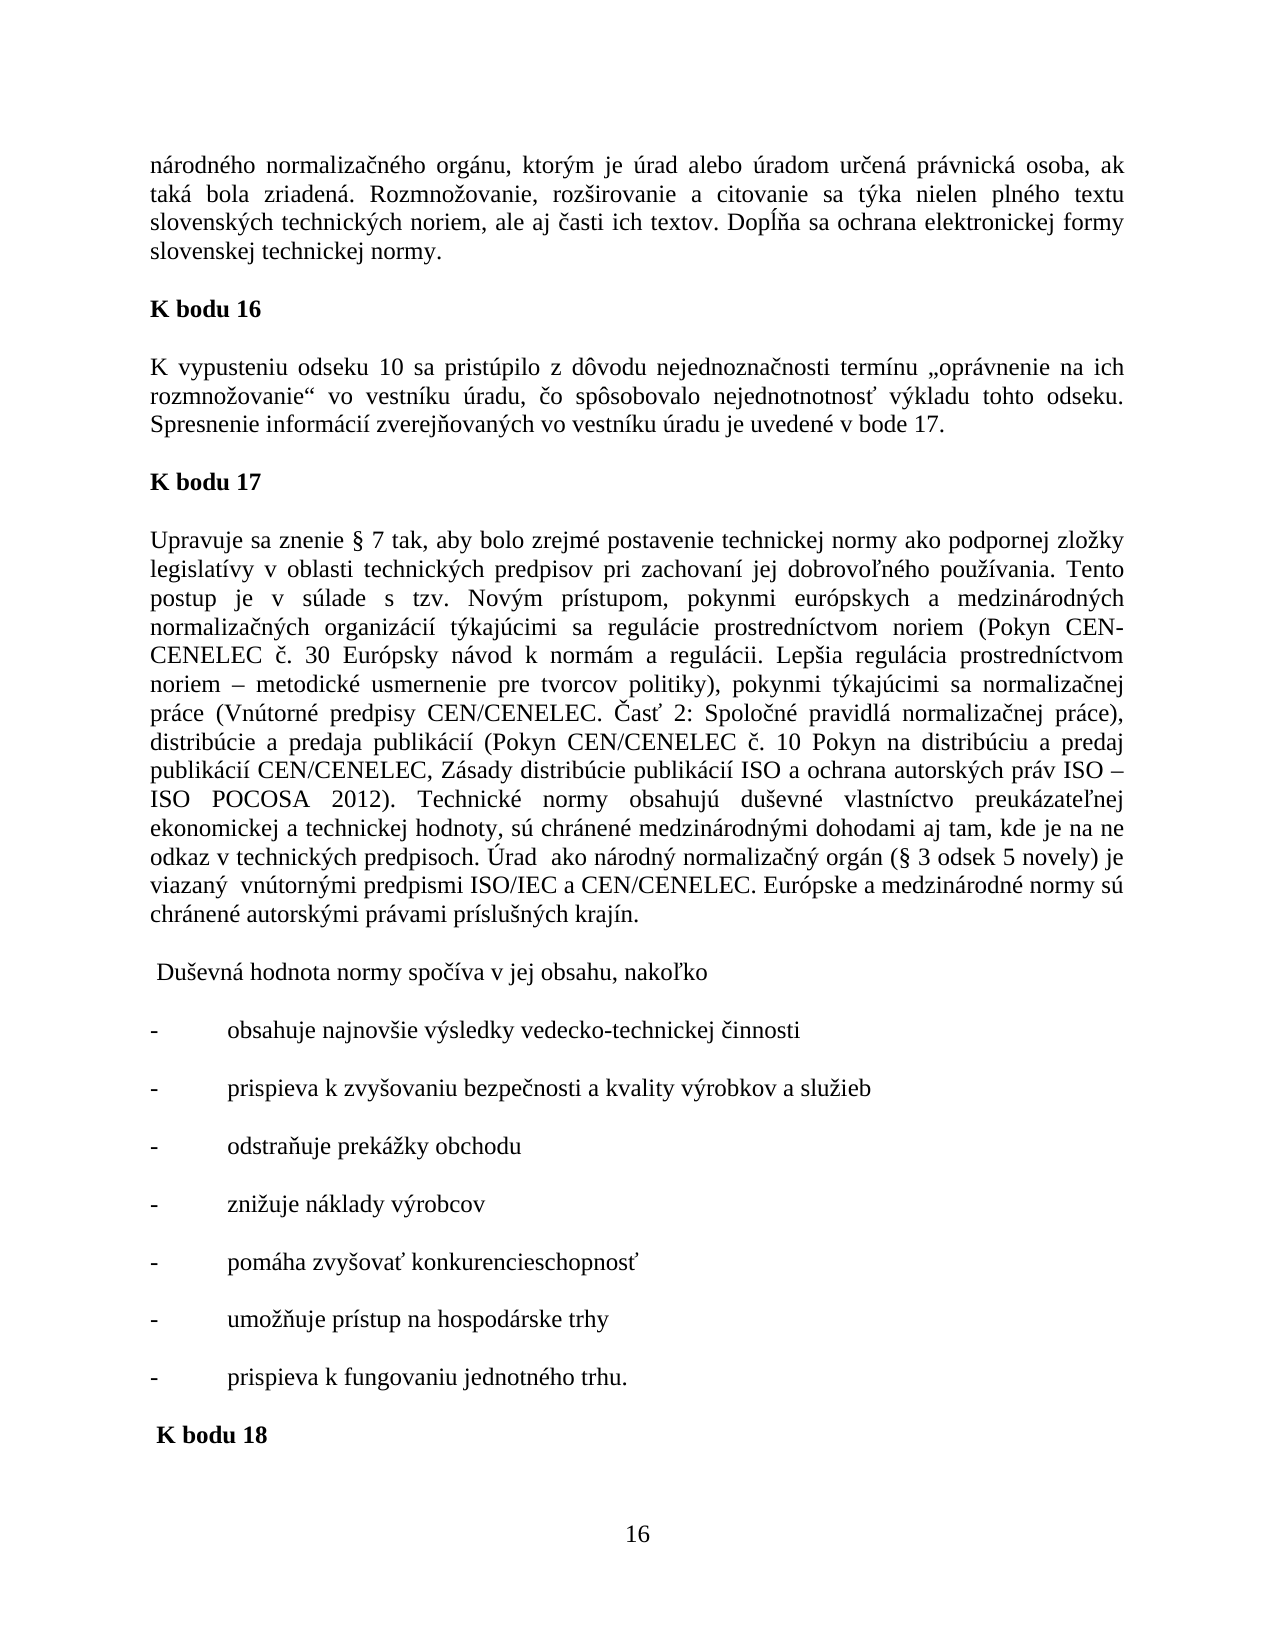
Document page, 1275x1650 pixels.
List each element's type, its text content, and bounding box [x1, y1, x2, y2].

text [150, 150, 1125, 265]
text - prispieva k fungovaniu jednotného trhu. [150, 1362, 1125, 1391]
text - prispieva k zvyšovaniu bezpečnosti a kvality výrobkov a služieb [150, 1073, 1125, 1102]
text - znižuje náklady výrobcov [150, 1189, 1125, 1217]
text - odstraňuje prekážky obchodu [150, 1131, 1125, 1159]
text K vypusteniu odseku 10 sa pristúpilo z dôvodu nejednoznačnosti termínu „oprávnenie na ich rozmnožovanie“ vo vestníku úradu, čo spôsobovalo nejednotnotnosť výkladu tohto odseku. Spresnenie informácií zverejňovaných vo vestníku úradu je uvedené v bode 17. [150, 352, 1125, 438]
text Upravuje sa znenie § 7 tak, aby bolo zrejmé postavenie technickej normy ako podpornej zložky legislatívy v oblasti technických predpisov pri zachovaní jej dobrovoľného používania. Tento postup je v súlade s tzv. Novým prístupom, pokynmi európskych a medzinárodných normalizačných organizácií týkajúcimi sa regulácie prostredníctvom noriem (Pokyn CEN-CENELEC č. 30 Európsky návod k normám a regulácii. Lepšia regulácia prostredníctvom noriem – metodické usmernenie pre tvorcov politiky), pokynmi týkajúcimi sa normalizačnej práce (Vnútorné predpisy CEN/CENELEC. Časť 2: Spoločné pravidlá normalizačnej práce), distribúcie a predaja publikácií (Pokyn CEN/CENELEC č. 10 Pokyn na distribúciu a predaj publikácií CEN/CENELEC, Zásady distribúcie publikácií ISO a ochrana autorských práv ISO – ISO POCOSA 2012). Technické normy obsahujú duševné vlastníctvo preukázateľnej ekonomickej a technickej hodnoty, sú chránené medzinárodnými dohodami aj tam, kde je na ne odkaz v technických predpisoch. Úrad ako národný normalizačný orgán (§ 3 odsek 5 novely) je viazaný vnútornými predpismi ISO/IEC a CEN/CENELEC. Európske a medzinárodné normy sú chránené autorskými právami príslušných krajín. [150, 525, 1125, 928]
text K bodu 16 [150, 294, 1125, 323]
text - pomáha zvyšovať konkurencieschopnosť [150, 1247, 1125, 1275]
text K bodu 17 [150, 467, 1125, 496]
text K bodu 18 [150, 1420, 1125, 1449]
text Duševná hodnota normy spočíva v jej obsahu, nakoľko [150, 957, 1125, 986]
text - obsahuje najnovšie výsledky vedecko-technickej činnosti [150, 1015, 1125, 1044]
text - umožňuje prístup na hospodárske trhy [150, 1304, 1125, 1333]
